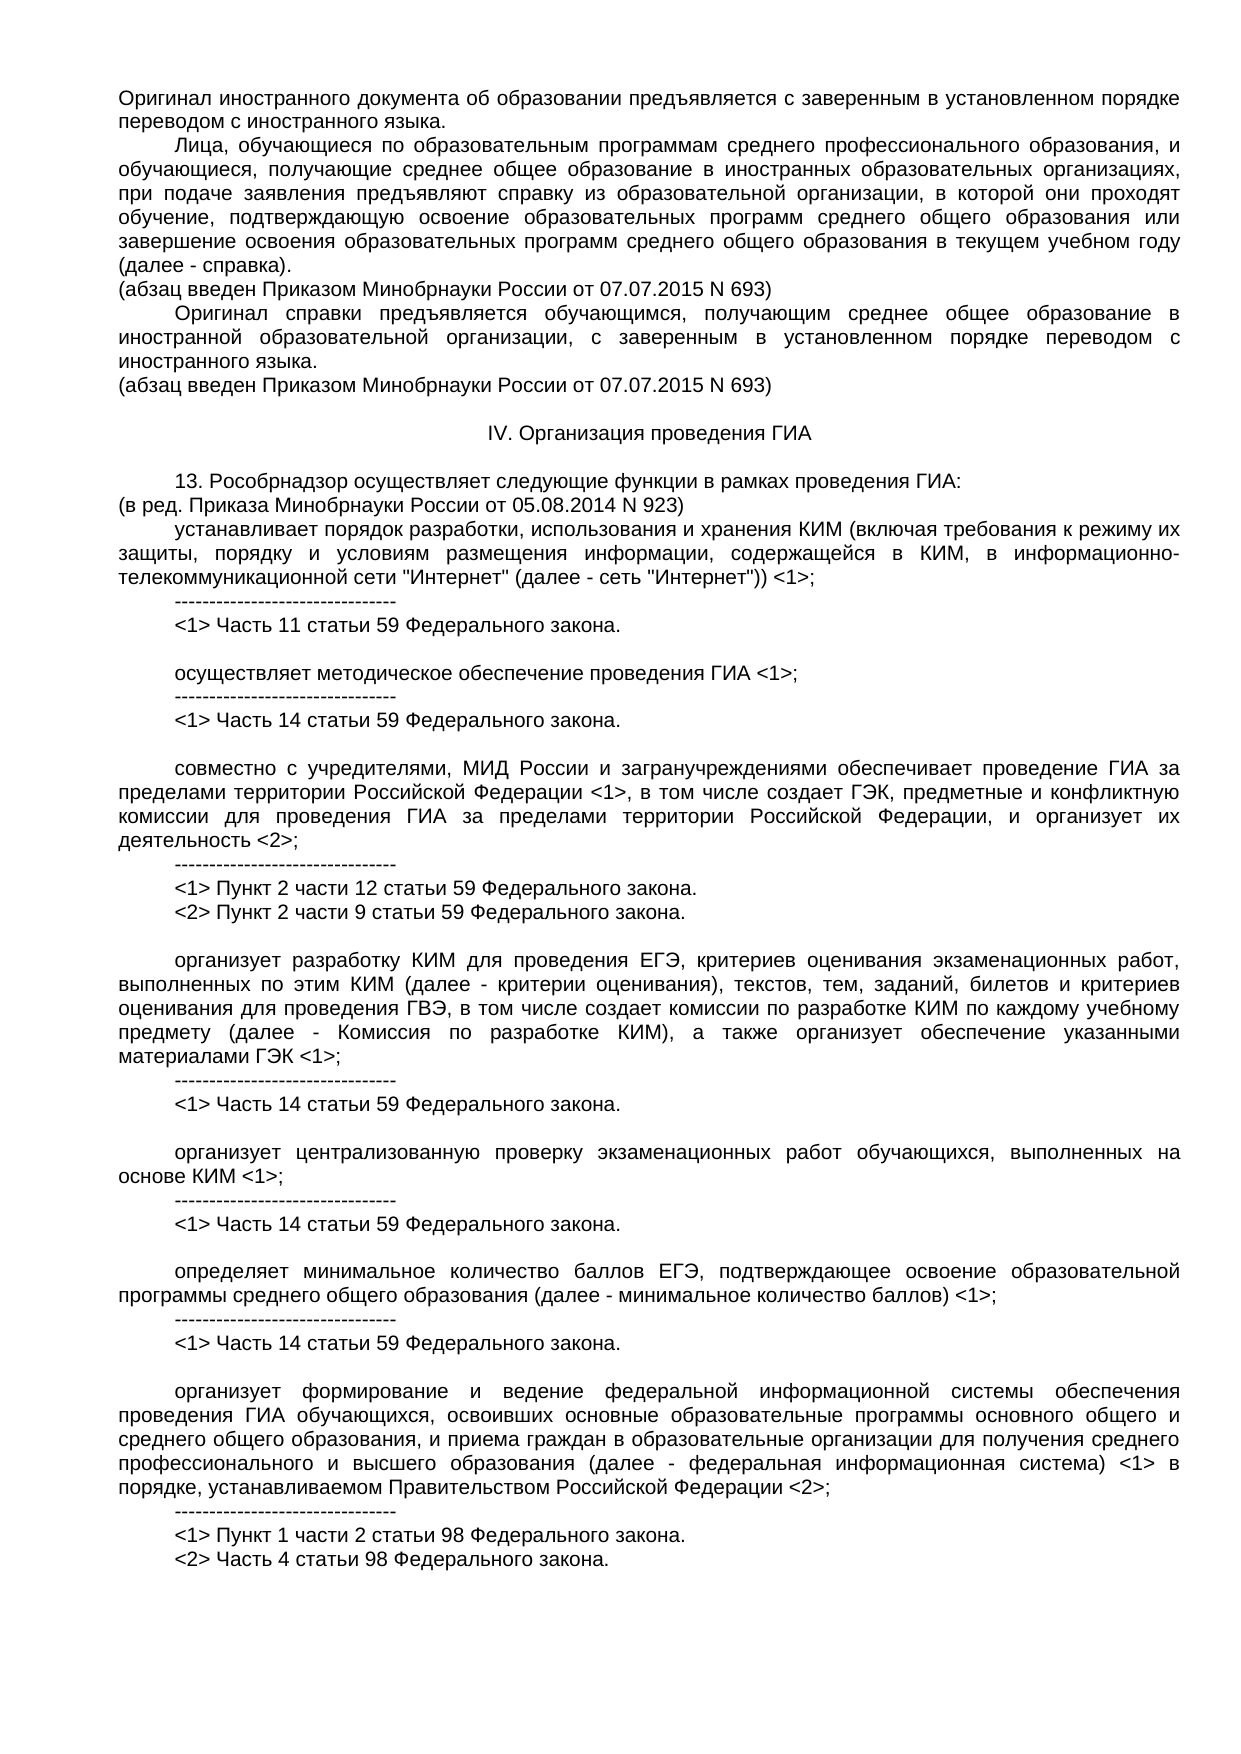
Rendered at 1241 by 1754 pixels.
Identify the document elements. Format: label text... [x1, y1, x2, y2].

text организует формирование и ведение федеральной информационной системы обеспечения проведения ГИА обучающихся, освоивших основные образовательные программы основного общего и среднего общего образования, и приема граждан в образовательные организации для получения среднего профессионального и высшего образования (далее - федеральная информационная система) <1> в порядке, устанавливаемом Правительством Российской Федерации <2>; [118, 1379, 1181, 1499]
text <1> Часть 14 статьи 59 Федерального закона. [118, 1211, 1181, 1235]
text (абзац введен Приказом Минобрнауки России от 07.07.2015 N 693) [118, 277, 1181, 301]
text организует разработку КИМ для проведения ЕГЭ, критериев оценивания экзаменационных работ, выполненных по этим КИМ (далее - критерии оценивания), текстов, тем, заданий, билетов и критериев оценивания для проведения ГВЭ, в том числе создает комиссии по разработке КИМ по каждому учебному предмету (далее - Комиссия по разработке КИМ), а также организует обеспечение указанными материалами ГЭК <1>; [118, 948, 1181, 1068]
text IV. Организация проведения ГИА [118, 421, 1181, 445]
text -------------------------------- [118, 1499, 1181, 1523]
text 13. Рособрнадзор осуществляет следующие функции в рамках проведения ГИА: [118, 469, 1181, 493]
text <1> Пункт 2 части 12 статьи 59 Федерального закона. [118, 876, 1181, 900]
text <1> Часть 11 статьи 59 Федерального закона. [118, 612, 1181, 636]
text -------------------------------- [118, 852, 1181, 876]
text <2> Часть 4 статьи 98 Федерального закона. [118, 1547, 1181, 1571]
text (абзац введен Приказом Минобрнауки России от 07.07.2015 N 693) [118, 373, 1181, 397]
text <1> Часть 14 статьи 59 Федерального закона. [118, 1331, 1181, 1355]
text -------------------------------- [118, 1307, 1181, 1331]
text (в ред. Приказа Минобрнауки России от 05.08.2014 N 923) [118, 493, 1181, 517]
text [118, 85, 1181, 133]
text организует централизованную проверку экзаменационных работ обучающихся, выполненных на основе КИМ <1>; [118, 1139, 1181, 1187]
text совместно с учредителями, МИД России и загранучреждениями обеспечивает проведение ГИА за пределами территории Российской Федерации <1>, в том числе создает ГЭК, предметные и конфликтную комиссии для проведения ГИА за пределами территории Российской Федерации, и организует их деятельность <2>; [118, 756, 1181, 852]
text <1> Часть 14 статьи 59 Федерального закона. [118, 1092, 1181, 1116]
text устанавливает порядок разработки, использования и хранения КИМ (включая требования к режиму их защиты, порядку и условиям размещения информации, содержащейся в КИМ, в информационно-телекоммуникационной сети "Интернет" (далее - сеть "Интернет")) <1>; [118, 517, 1181, 588]
text -------------------------------- [118, 1068, 1181, 1092]
text -------------------------------- [118, 588, 1181, 612]
text -------------------------------- [118, 684, 1181, 708]
text определяет минимальное количество баллов ЕГЭ, подтверждающее освоение образовательной программы среднего общего образования (далее - минимальное количество баллов) <1>; [118, 1259, 1181, 1307]
text осуществляет методическое обеспечение проведения ГИА <1>; [118, 660, 1181, 684]
text <1> Пункт 1 части 2 статьи 98 Федерального закона. [118, 1523, 1181, 1547]
text Лица, обучающиеся по образовательным программам среднего профессионального образования, и обучающиеся, получающие среднее общее образование в иностранных образовательных организациях, при подаче заявления предъявляют справку из образовательной организации, в которой они проходят обучение, подтверждающую освоение образовательных программ среднего общего образования или завершение освоения образовательных программ среднего общего образования в текущем учебном году (далее - справка). [118, 133, 1181, 277]
text -------------------------------- [118, 1187, 1181, 1211]
text <1> Часть 14 статьи 59 Федерального закона. [118, 708, 1181, 732]
text Оригинал справки предъявляется обучающимся, получающим среднее общее образование в иностранной образовательной организации, с заверенным в установленном порядке переводом с иностранного языка. [118, 301, 1181, 373]
text <2> Пункт 2 части 9 статьи 59 Федерального закона. [118, 900, 1181, 924]
